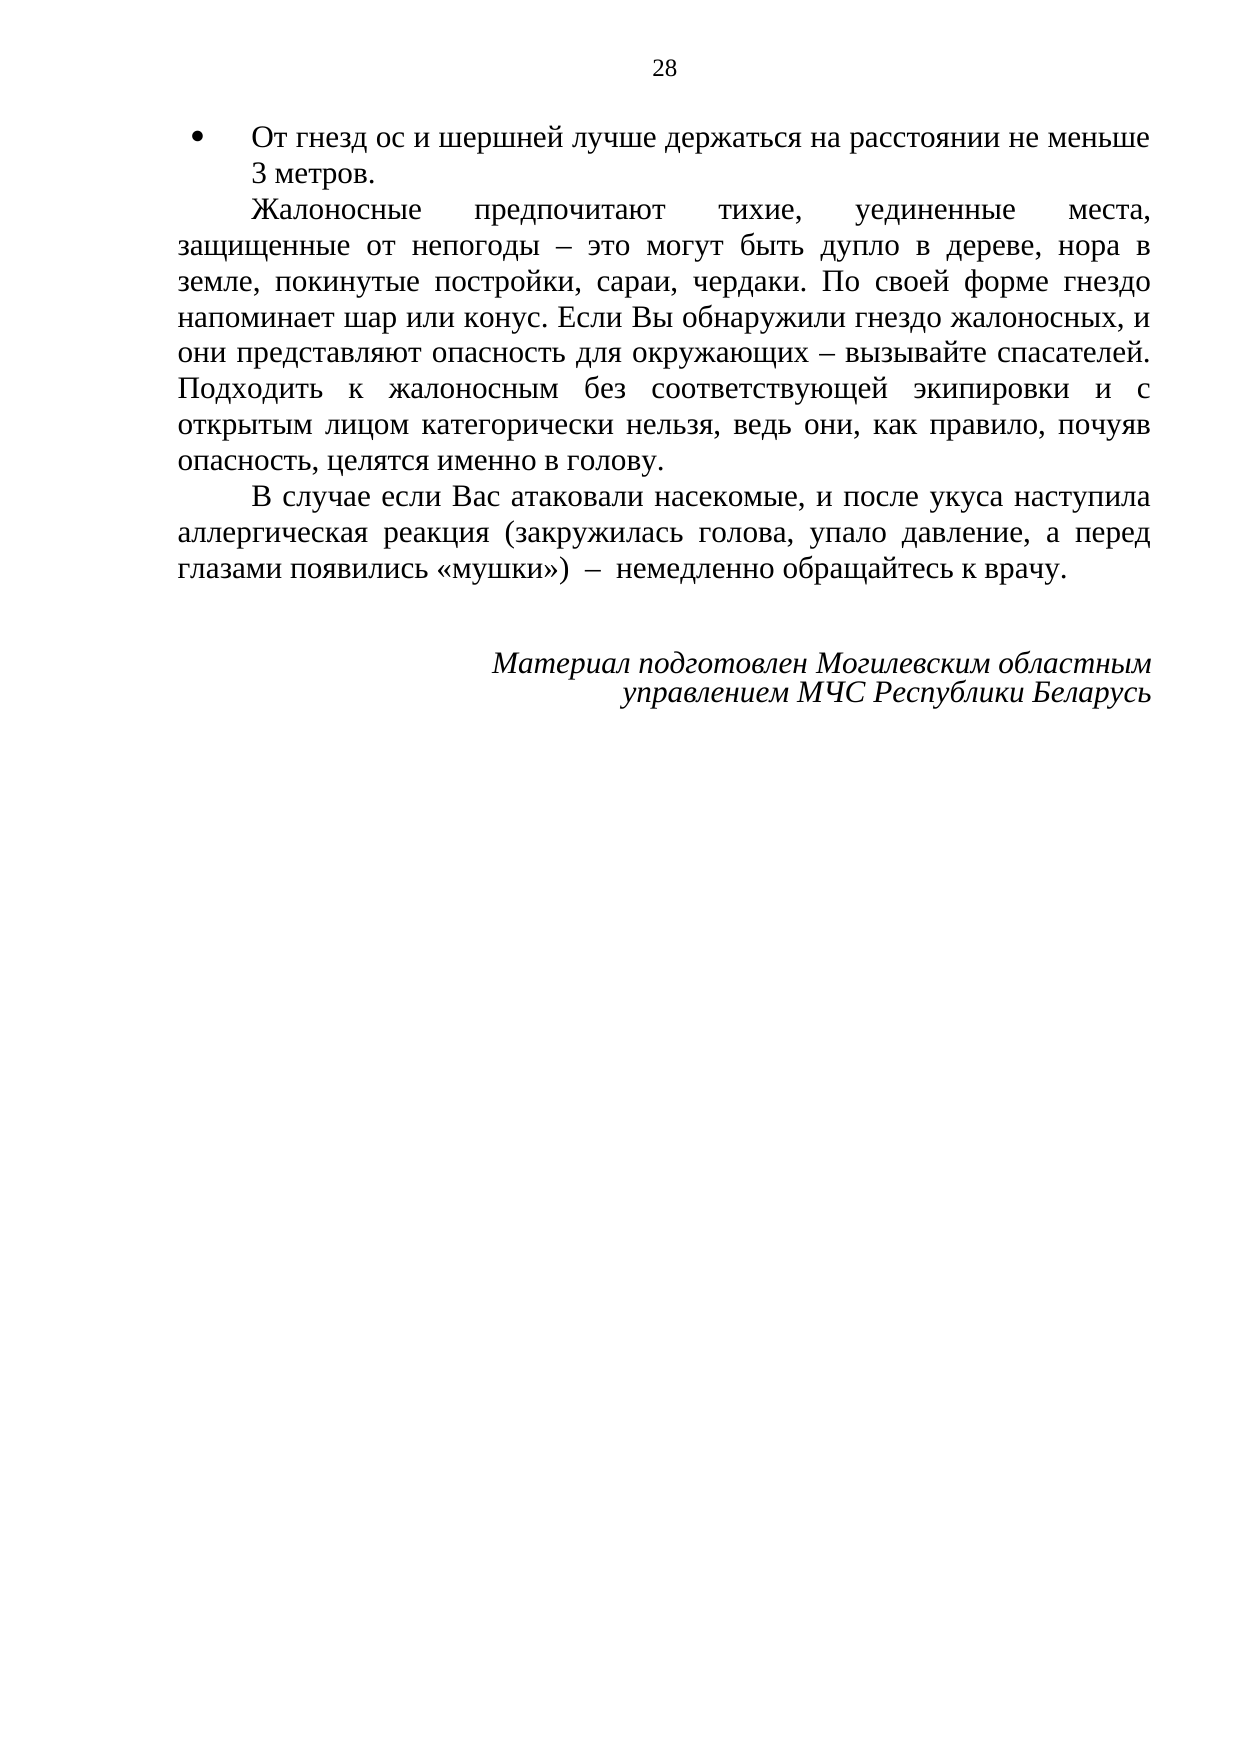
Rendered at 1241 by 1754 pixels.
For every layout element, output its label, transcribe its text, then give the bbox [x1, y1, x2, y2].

text Материал подготовлен Могилевским областным [177, 650, 1152, 679]
text управлением МЧС Республики Беларусь [177, 679, 1152, 709]
list От гнезд ос и шершней лучше держаться на расстоянии не меньше 3 метров. [192, 118, 1152, 190]
text В случае если Вас атаковали насекомые, и после укуса наступила аллергическая реакция (закружилась голова, упало давление, а перед глазами появились «мушки») – немедленно обращайтесь к врачу. [177, 477, 1152, 585]
text Жалоносные предпочитают тихие, уединенные места, защищенные от непогоды – это могут быть дупло в дереве, нора в земле, покинутые постройки, сараи, чердаки. По своей форме гнездо напоминает шар или конус. Если Вы обнаружили гнездо жалоносных, и они представляют опасность для окружающих – вызывайте спасателей. Подходить к жалоносным без соответствующей экипировки и с открытым лицом категорически нельзя, ведь они, как правило, почуяв опасность, целятся именно в голову. [177, 190, 1152, 477]
